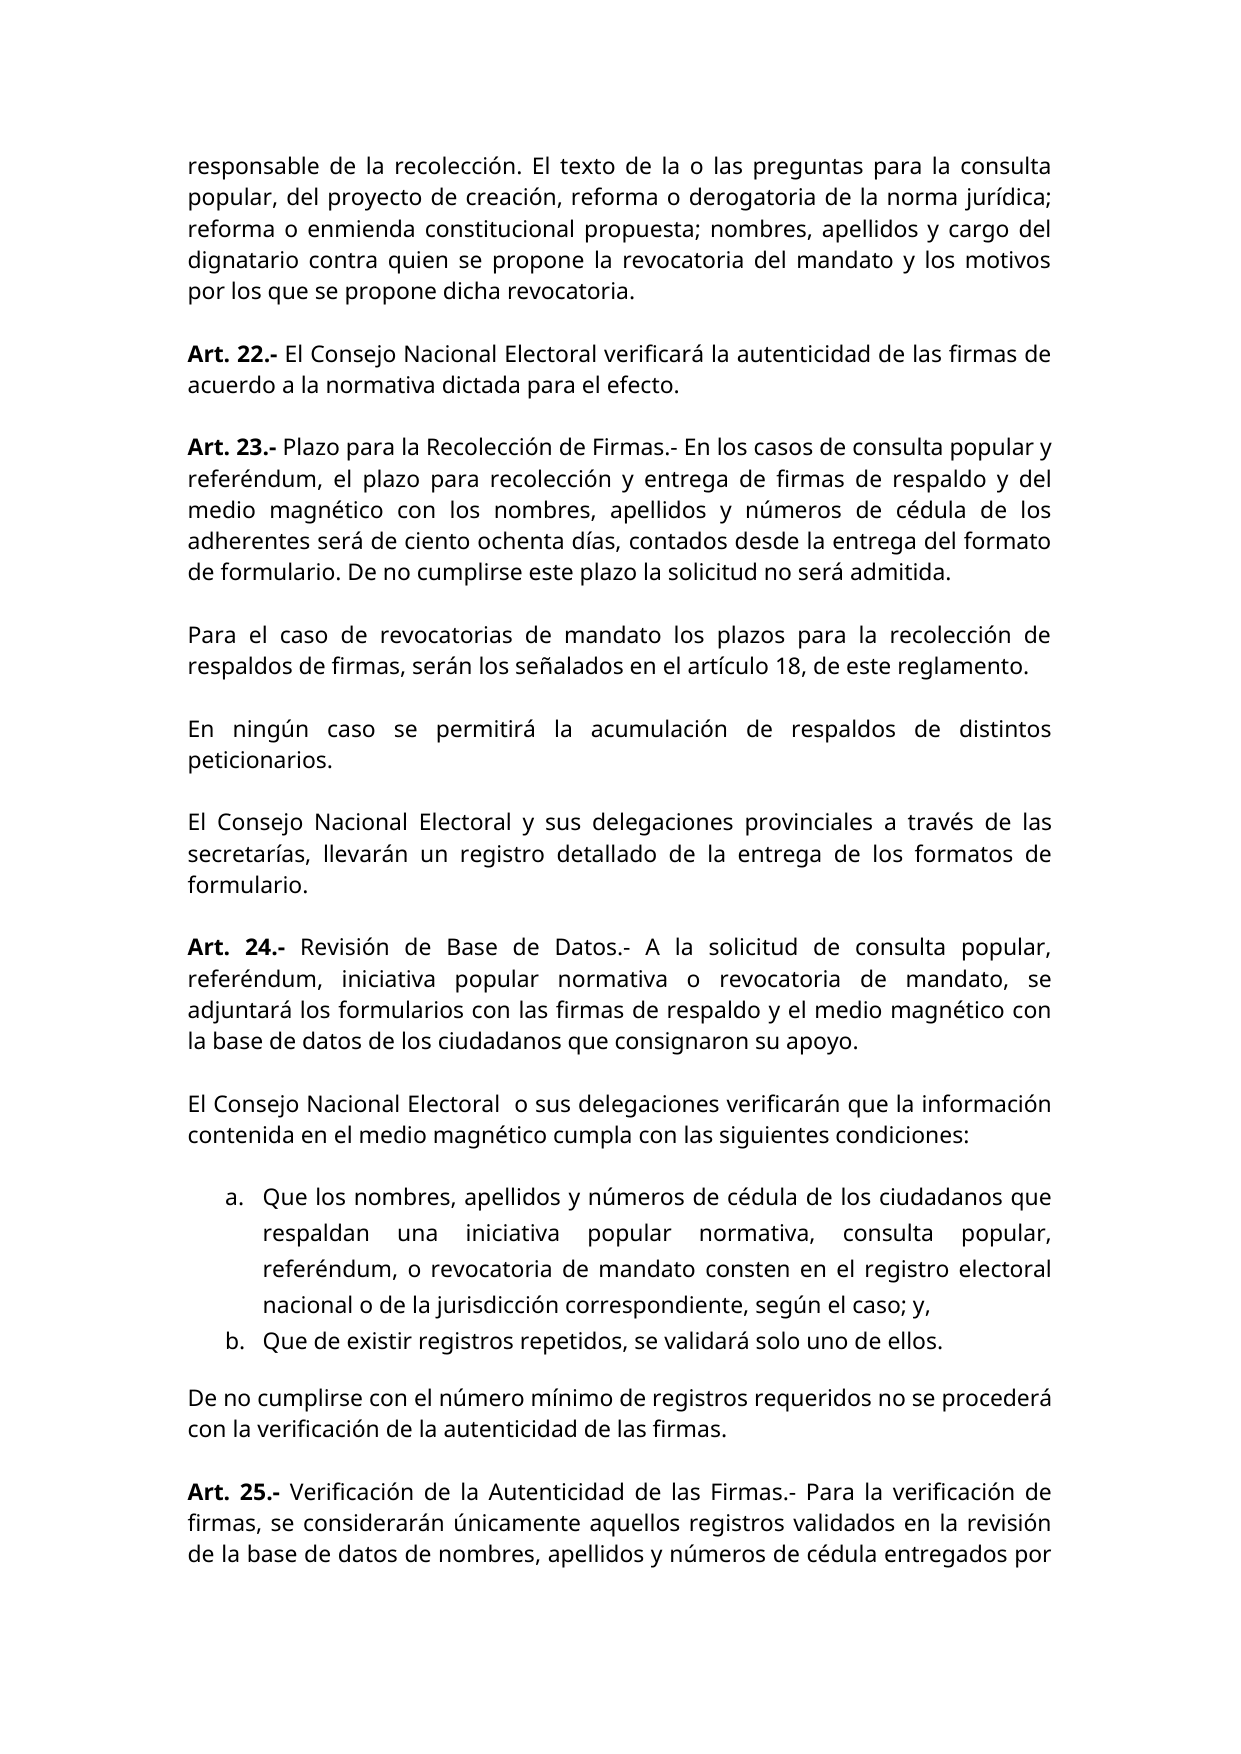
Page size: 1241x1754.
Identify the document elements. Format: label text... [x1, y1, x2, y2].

list Que de existir registros repetidos, se validará solo uno de ellos. [225, 1325, 1053, 1356]
text En ningún caso se permitirá la acumulación de respaldos de distintos peticionarios. El Consejo Nacional Electoral y sus delegaciones provinciales a través de las secretarías, llevarán un registro detallado de la entrega de los formatos de formulario. Art. 24.- Revisión de Base de Datos.- A la solicitud de consulta popular, referéndum, iniciativa popular normativa o revocatoria de mandato, se adjuntará los formularios con las firmas de respaldo y el medio magnético con la base de datos de los ciudadanos que consignaron su apoyo. [187, 681, 1053, 1056]
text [187, 1476, 1053, 1569]
list Que los nombres, apellidos y números de cédula de los ciudadanos que respaldan una iniciativa popular normativa, consulta popular, referéndum, o revocatoria de mandato consten en el registro electoral nacional o de la jurisdicción correspondiente, según el caso; y, [225, 1181, 1053, 1320]
text Para el caso de revocatorias de mandato los plazos para la recolección de respaldos de firmas, serán los señalados en el artículo 18, de este reglamento. [187, 619, 1053, 681]
text El Consejo Nacional Electoral o sus delegaciones verificarán que la información contenida en el medio magnético cumpla con las siguientes condiciones: [187, 1087, 1053, 1150]
text Art. 23.- Plazo para la Recolección de Firmas.- En los casos de consulta popular y referéndum, el plazo para recolección y entrega de firmas de respaldo y del medio magnético con los nombres, apellidos y números de cédula de los adherentes será de ciento ochenta días, contados desde la entrega del formato de formulario. De no cumplirse este plazo la solicitud no será admitida. [187, 431, 1053, 587]
text Art. 22.- El Consejo Nacional Electoral verificará la autenticidad de las firmas de acuerdo a la normativa dictada para el efecto. [187, 337, 1053, 400]
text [187, 150, 1053, 306]
text De no cumplirse con el número mínimo de registros requeridos no se procederá con la verificación de la autenticidad de las firmas. [187, 1382, 1053, 1444]
